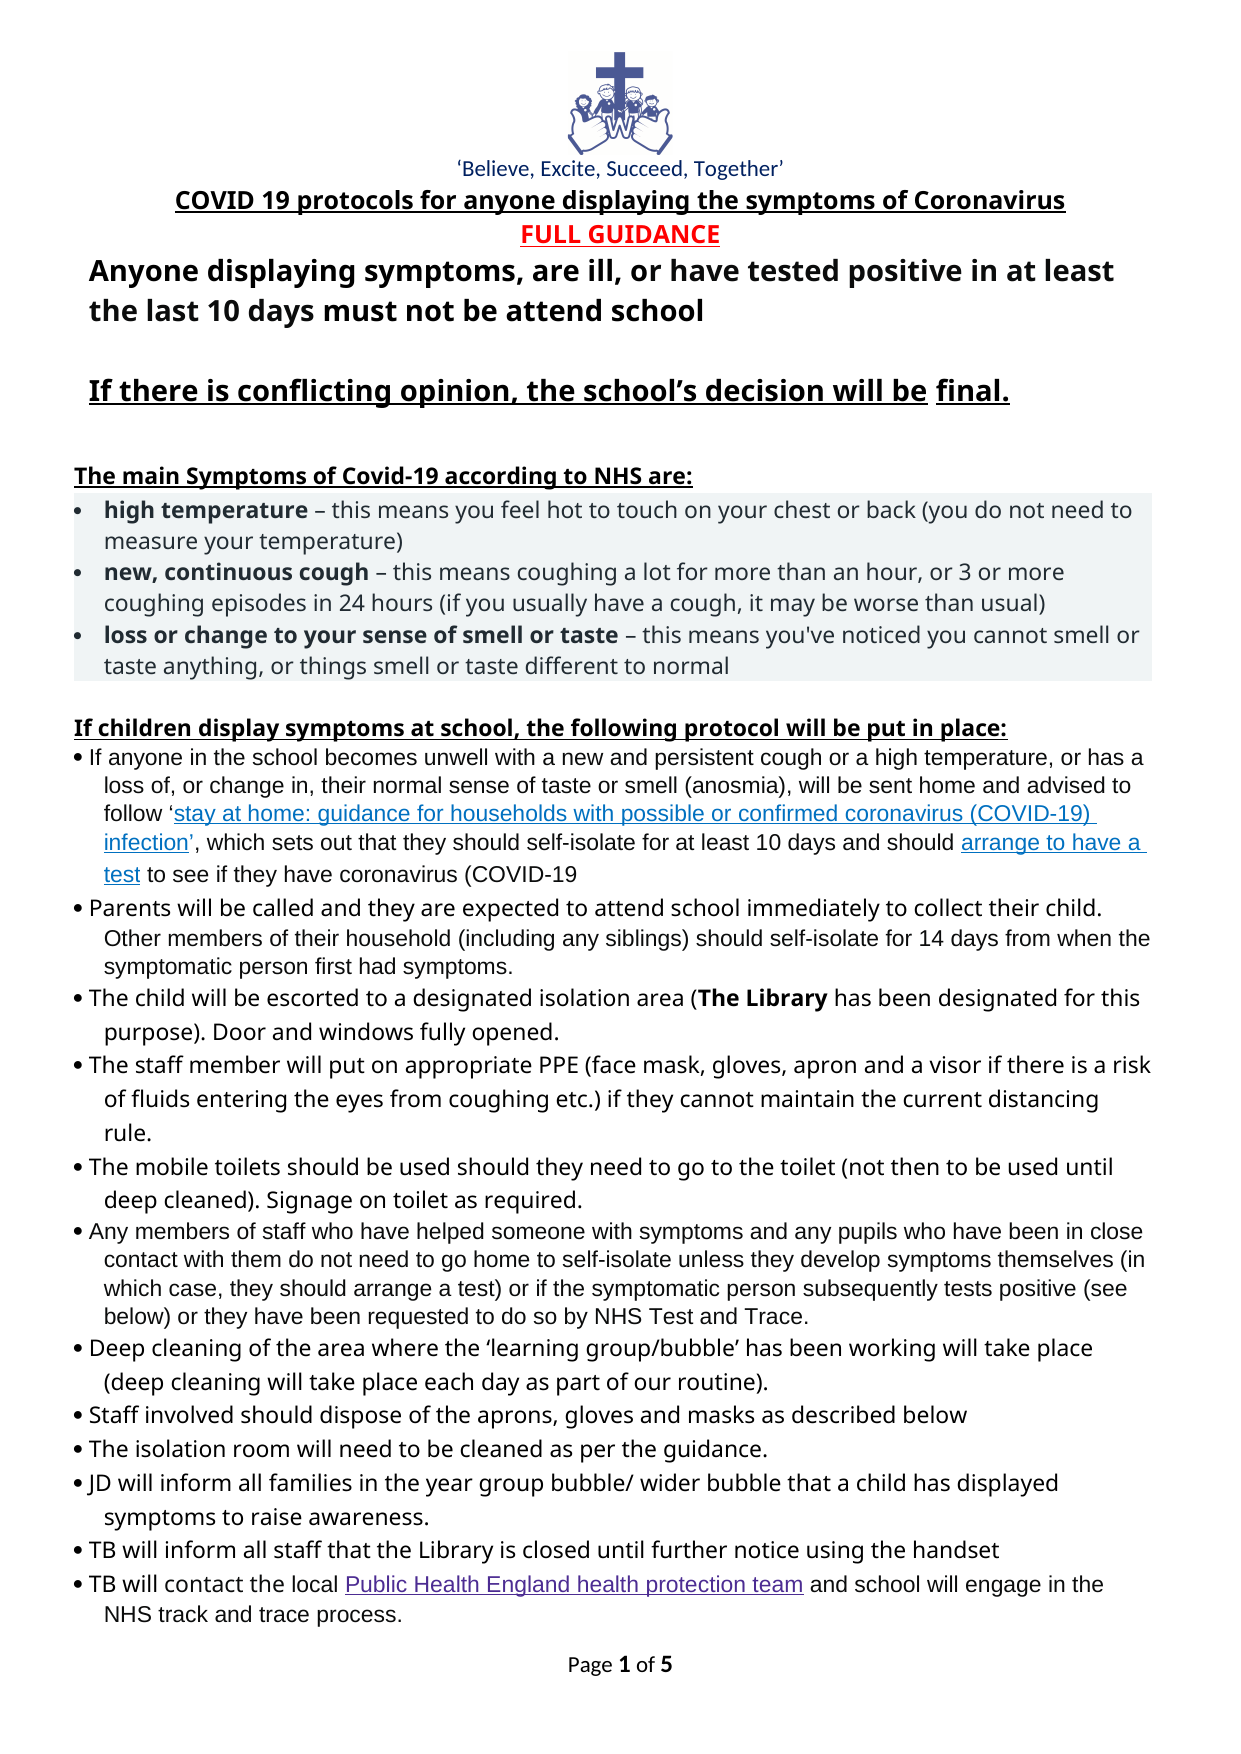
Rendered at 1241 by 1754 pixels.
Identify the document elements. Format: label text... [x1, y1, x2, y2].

list The child will be escorted to a designated isolation area (The Library has been designated for this purpose). Door and windows fully opened. [74, 982, 1152, 1047]
text The main Symptoms of Covid-19 according to NHS are: [74, 460, 1152, 491]
list Any members of staff who have helped someone with symptoms and any pupils who have been in close contact with them do not need to go home to self-isolate unless they develop symptoms themselves (in which case, they should arrange a test) or if the symptomatic person subsequently tests positive (see below) or they have been requested to do so by NHS Test and Trace. [74, 1218, 1152, 1329]
list new, continuous cough – this means coughing a lot for more than an hour, or 3 or more coughing episodes in 24 hours (if you usually have a cough, it may be worse than usual) [74, 556, 1152, 618]
list Staff involved should dispose of the aprons, gloves and masks as described below [74, 1399, 1152, 1430]
list If anyone in the school becomes unwell with a new and persistent cough or a high temperature, or has a loss of, or change in, their normal sense of taste or smell (anosmia), will be sent home and advised to follow ‘stay at home: guidance for households with possible or confirmed coronavirus (COVID-19) infection’, which sets out that they should self-isolate for at least 10 days and should arrange to have a test to see if they have coronavirus (COVID-19 [74, 743, 1152, 889]
list TB will contact the local Public Health England health protection team and school will engage in the NHS track and trace process. [74, 1568, 1152, 1628]
list high temperature – this means you feel hot to touch on your chest or back (you do not need to measure your temperature) [74, 493, 1152, 556]
text If there is conflicting opinion, the school’s decision will be final. [89, 370, 1152, 409]
list Deep cleaning of the area where the ‘learning group/bubble’ has been working will take place (deep cleaning will take place each day as part of our routine). [74, 1332, 1152, 1397]
list The mobile toilets should be used should they need to go to the toilet (not then to be used until deep cleaned). Signage on toilet as required. [74, 1150, 1152, 1215]
list JD will inform all families in the year group bubble/ wider bubble that a child has displayed symptoms to raise awareness. [74, 1467, 1152, 1532]
list TB will inform all staff that the Library is closed until further notice using the handset [74, 1534, 1152, 1565]
text If children display symptoms at school, the following protocol will be put in place: [74, 712, 1152, 743]
list Parents will be called and they are expected to attend school immediately to collect their child. Other members of their household (including any siblings) should self-isolate for 14 days from when the symptomatic person first had symptoms. [74, 891, 1152, 979]
list loss or change to your sense of smell or taste – this means you've noticed you cannot smell or taste anything, or things smell or taste different to normal [74, 618, 1152, 681]
list The staff member will put on appropriate PPE (face mask, gloves, apron and a visor if there is a risk of fluids entering the eyes from coughing etc.) if they cannot maintain the current distancing rule. [74, 1049, 1152, 1148]
list The isolation room will need to be cleaned as per the guidance. [74, 1433, 1152, 1464]
picture [567, 51, 673, 155]
text Anyone displaying symptoms, are ill, or have tested positive in at least the last 10 days must not be attend school [89, 251, 1152, 330]
